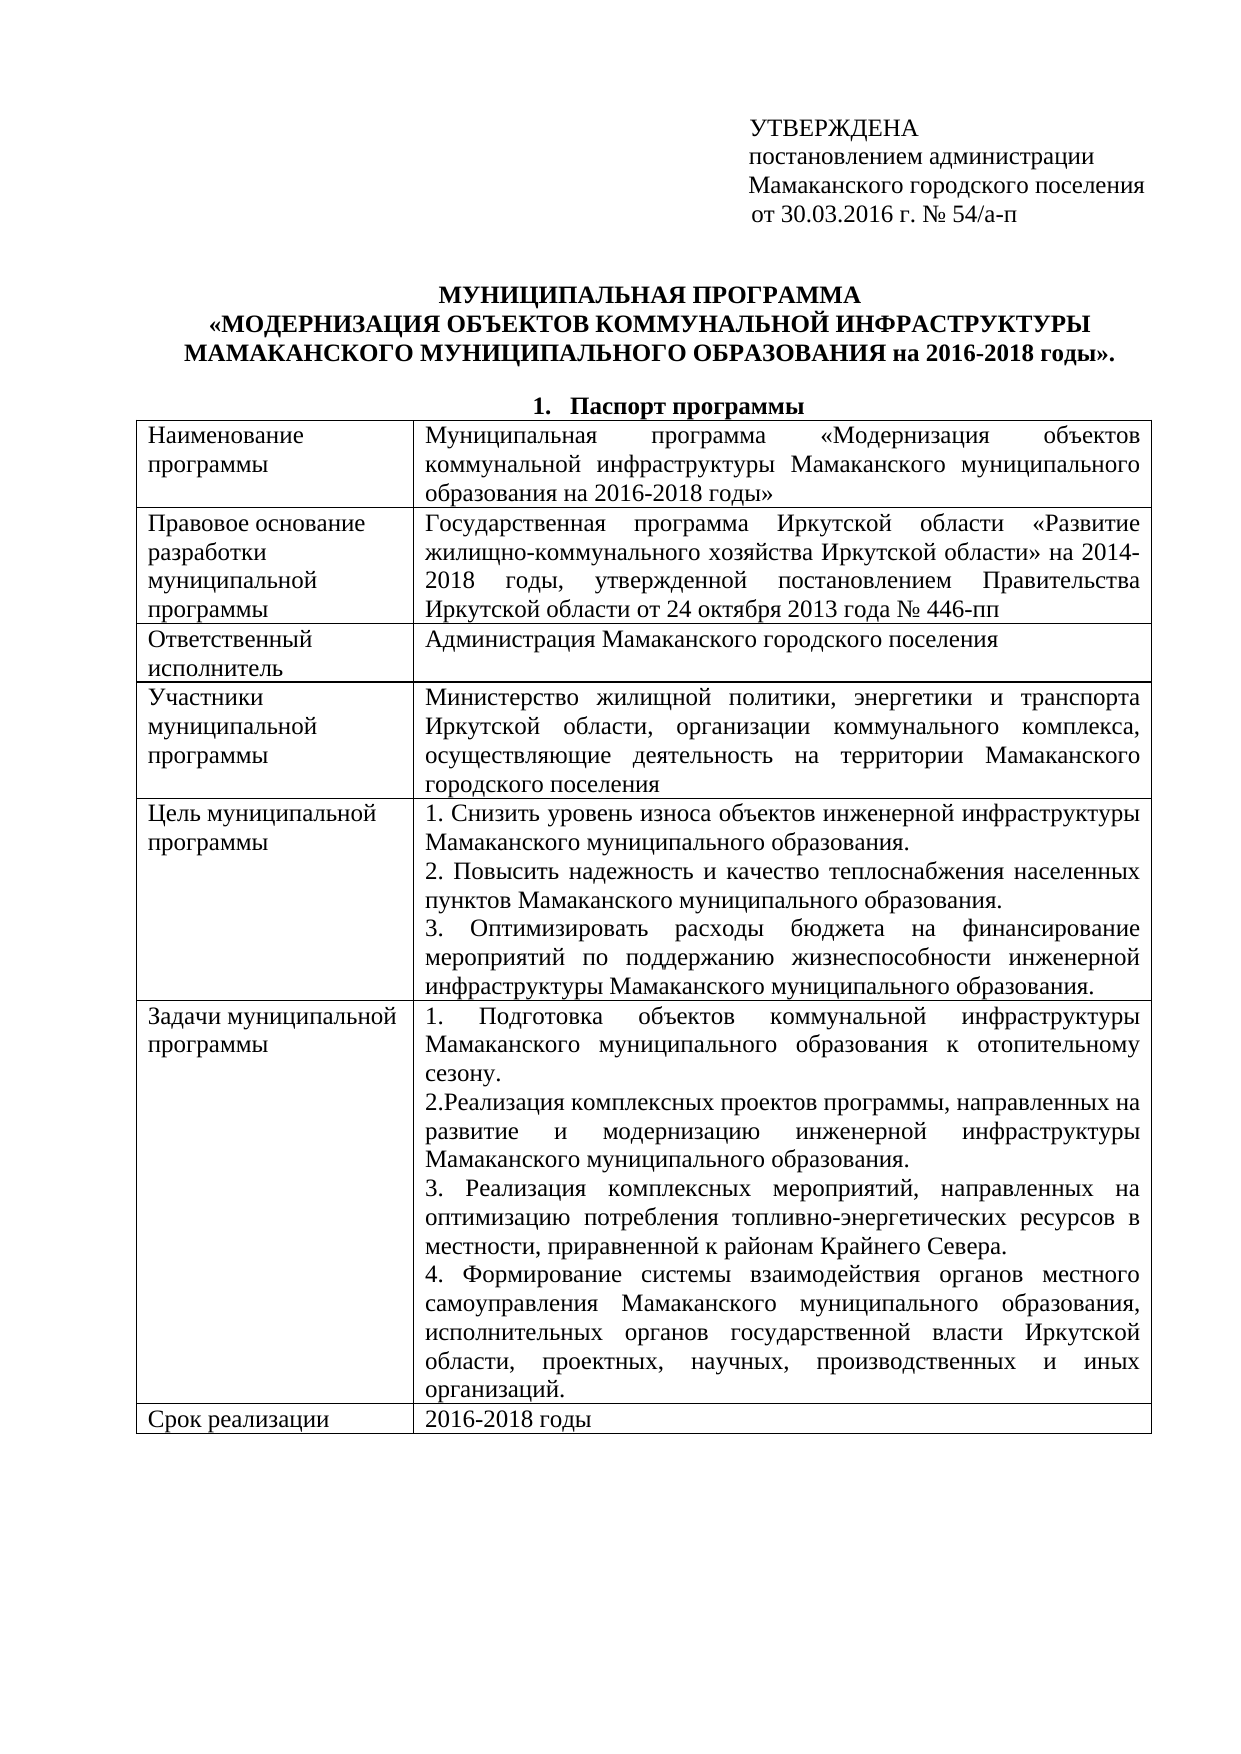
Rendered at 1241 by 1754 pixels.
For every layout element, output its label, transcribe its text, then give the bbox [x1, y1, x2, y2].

list Паспорт программы [185, 391, 1152, 419]
text Мамаканского городского поселения [148, 170, 1152, 199]
text МАМАКАНСКОГО МУНИЦИПАЛЬНОГО ОБРАЗОВАНИЯ на 2016-2018 годы». [148, 338, 1152, 367]
table_cell Государственная программа Иркутской области «Развитие жилищно-коммунального хозяйства Иркутской области» на 2014-2018 годы, утвержденной постановлением Правительства Иркутской области от 24 октября 2013 года № 446-пп [414, 508, 1151, 623]
table_cell 1. Подготовка объектов коммунальной инфраструктуры Мамаканского муниципального образования к отопительному сезону. 2.Реализация комплексных проектов программы, направленных на развитие и модернизацию инженерной инфраструктуры Мамаканского муниципального образования. 3. Реализация комплексных мероприятий, направленных на оптимизацию потребления топливно-энергетических ресурсов в местности, приравненной к районам Крайнего Севера. 4. Формирование системы взаимодействия органов местного самоуправления Мамаканского муниципального образования, исполнительных органов государственной власти Иркутской области, проектных, научных, производственных и иных организаций. [414, 1001, 1151, 1403]
text УТВЕРЖДЕНА [148, 113, 1152, 141]
table_cell Срок реализации [137, 1404, 413, 1433]
table_cell Администрация Мамаканского городского поселения [414, 624, 1151, 681]
text постановлением администрации [148, 141, 1152, 170]
table_cell Правовое основание разработки муниципальной программы [137, 508, 413, 623]
text «МОДЕРНИЗАЦИЯ ОБЪЕКТОВ КОММУНАЛЬНОЙ ИНФРАСТРУКТУРЫ [148, 309, 1152, 338]
table_cell 1. Снизить уровень износа объектов инженерной инфраструктуры Мамаканского муниципального образования. 2. Повысить надежность и качество теплоснабжения населенных пунктов Мамаканского муниципального образования. 3. Оптимизировать расходы бюджета на финансирование мероприятий по поддержанию жизнеспособности инженерной инфраструктуры Мамаканского муниципального образования. [414, 799, 1151, 1000]
table_header Наименование программы [137, 421, 413, 507]
table_cell Министерство жилищной политики, энергетики и транспорта Иркутской области, организации коммунального комплекса, осуществляющие деятельность на территории Мамаканского городского поселения [414, 683, 1151, 797]
table_cell 2016-2018 годы [414, 1404, 1151, 1433]
table_cell Задачи муниципальной программы [137, 1001, 413, 1403]
table_cell Цель муниципальной программы [137, 799, 413, 1000]
text МУНИЦИПАЛЬНАЯ ПРОГРАММА [148, 281, 1152, 309]
table_header Муниципальная программа «Модернизация объектов коммунальной инфраструктуры Мамаканского муниципального образования на 2016-2018 годы» [414, 421, 1151, 507]
table_cell Участники муниципальной программы [137, 683, 413, 797]
table_cell Ответственный исполнитель [137, 624, 413, 681]
text от 30.03.2016 г. № 54/а-п [148, 199, 1152, 228]
